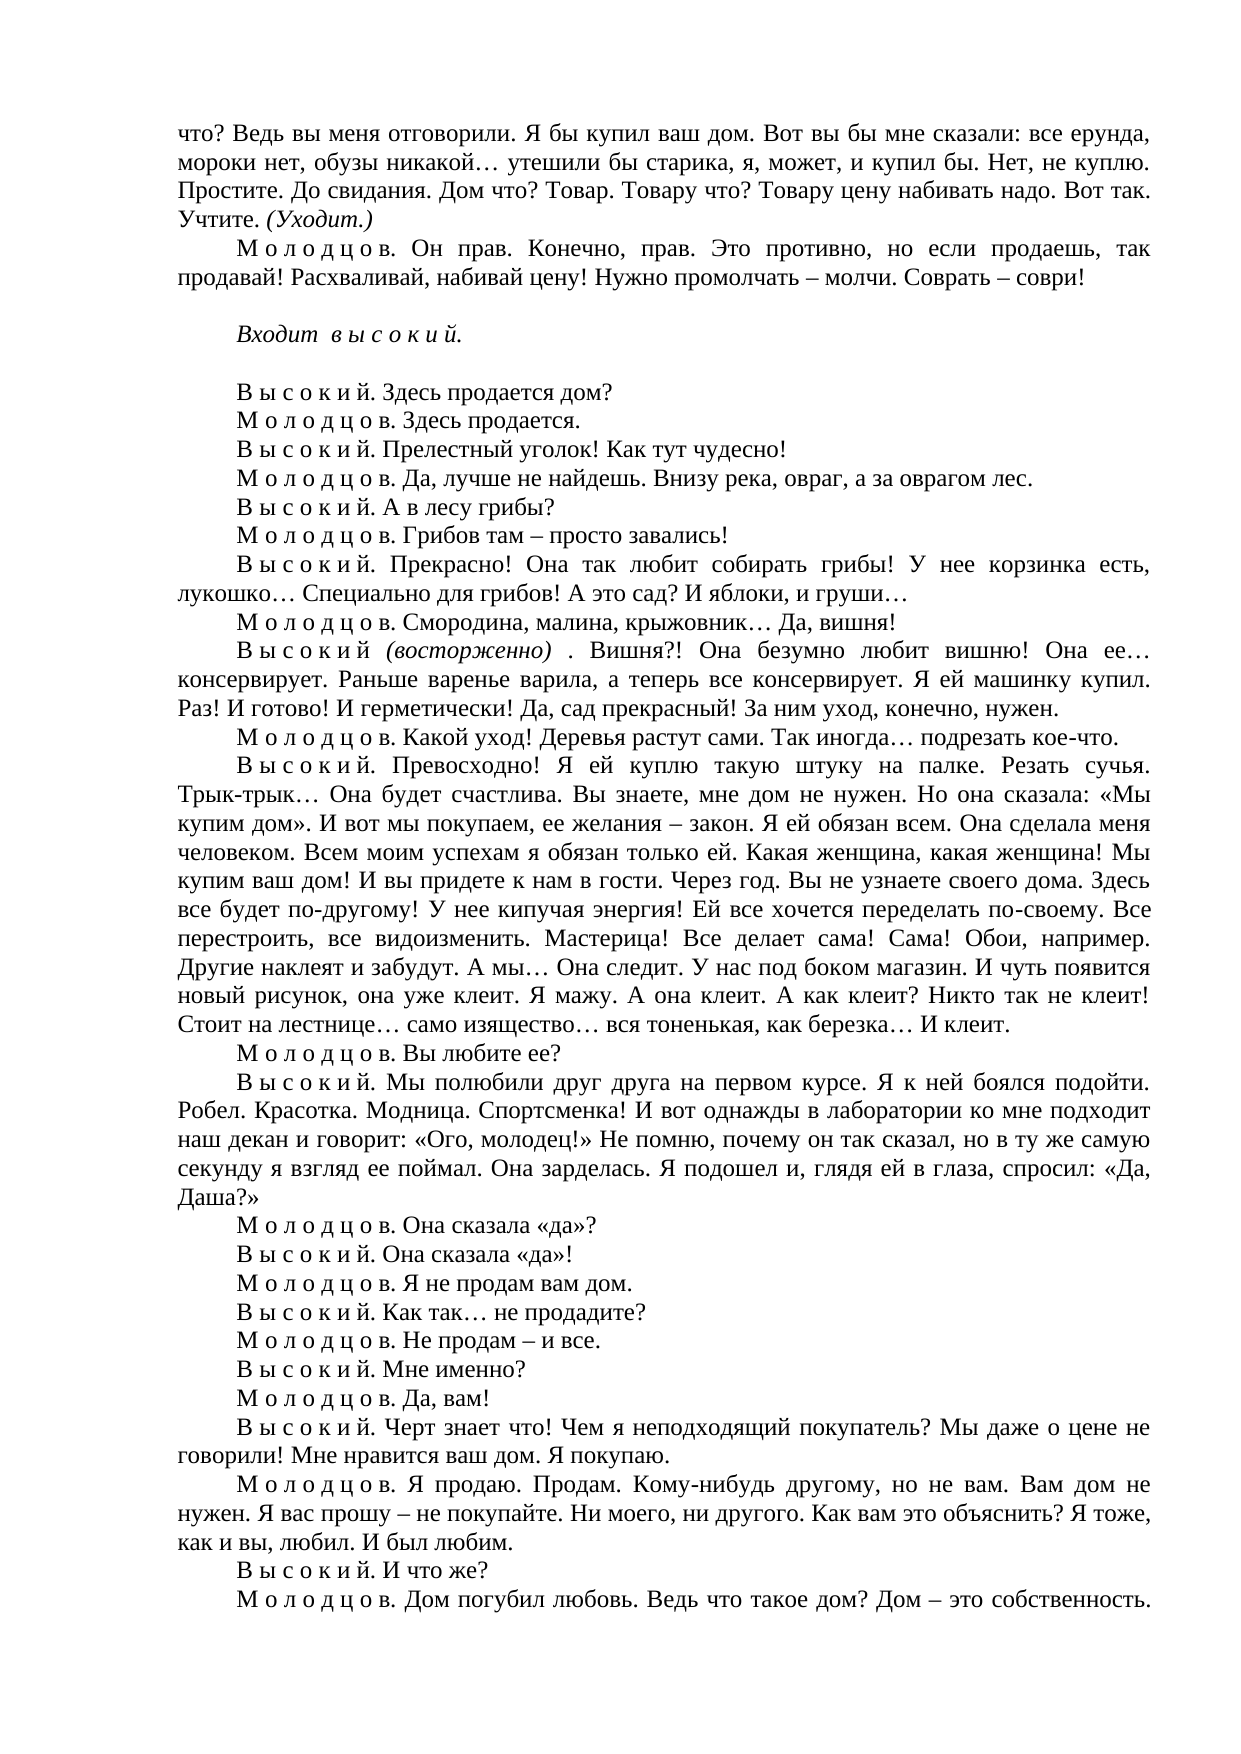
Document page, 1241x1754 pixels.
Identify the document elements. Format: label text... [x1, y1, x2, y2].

text М о л о д ц о в. Я продаю. Продам. Кому-нибудь другому, но не вам. Вам дом не нужен. Я вас прошу – не покупайте. Ни моего, ни другого. Как вам это объяснить? Я тоже, как и вы, любил. И был любим. [177, 1469, 1152, 1556]
text М о л о д ц о в. Вы любите ее? [177, 1038, 1152, 1067]
text М о л о д ц о в. Смородина, малина, крыжовник… Да, вишня! [177, 607, 1152, 636]
text В ы с о к и й. Как так… не продадите? [177, 1297, 1152, 1326]
text М о л о д ц о в. Да, вам! [177, 1383, 1152, 1412]
text В ы с о к и й (восторженно) . Вишня?! Она безумно любит вишню! Она ее… консервирует. Раньше варенье варила, а теперь все консервирует. Я ей машинку купил. Раз! И готово! И герметически! Да, сад прекрасный! За ним уход, конечно, нужен. [177, 636, 1152, 722]
text М о л о д ц о в. Я не продам вам дом. [177, 1268, 1152, 1297]
text В ы с о к и й. Прелестный уголок! Как тут чудесно! [177, 434, 1152, 463]
text М о л о д ц о в. Грибов там – просто завались! [177, 521, 1152, 549]
text В ы с о к и й. Мы полюбили друг друга на первом курсе. Я к ней боялся подойти. Робел. Красотка. Модница. Спортсменка! И вот однажды в лаборатории ко мне подходит наш декан и говорит: «Ого, молодец!» Не помню, почему он так сказал, но в ту же самую секунду я взгляд ее поймал. Она зарделась. Я подошел и, глядя ей в глаза, спросил: «Да, Даша?» [177, 1067, 1152, 1211]
text В ы с о к и й. Она сказала «да»! [177, 1239, 1152, 1268]
text В ы с о к и й. Мне именно? [177, 1354, 1152, 1383]
text Входит в ы с о к и й. [177, 319, 1152, 348]
text М о л о д ц о в. Какой уход! Деревья растут сами. Так иногда… подрезать кое-что. [177, 722, 1152, 751]
text В ы с о к и й. Здесь продается дом? [177, 377, 1152, 406]
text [177, 1584, 1152, 1613]
text В ы с о к и й. А в лесу грибы? [177, 492, 1152, 521]
text В ы с о к и й. Прекрасно! Она так любит собирать грибы! У нее корзинка есть, лукошко… Специально для грибов! А это сад? И яблоки, и груши… [177, 549, 1152, 607]
text М о л о д ц о в. Не продам – и все. [177, 1326, 1152, 1354]
text В ы с о к и й. Превосходно! Я ей куплю такую штуку на палке. Резать сучья. Трык-трык… Она будет счастлива. Вы знаете, мне дом не нужен. Но она сказала: «Мы купим дом». И вот мы покупаем, ее желания – закон. Я ей обязан всем. Она сделала меня человеком. Всем моим успехам я обязан только ей. Какая женщина, какая женщина! Мы купим ваш дом! И вы придете к нам в гости. Через год. Вы не узнаете своего дома. Здесь все будет по-другому! У нее кипучая энергия! Ей все хочется переделать по-своему. Все перестроить, все видоизменить. Мастерица! Все делает сама! Сама! Обои, например. Другие наклеят и забудут. А мы… Она следит. У нас под боком магазин. И чуть появится новый рисунок, она уже клеит. Я мажу. А она клеит. А как клеит? Никто так не клеит! Стоит на лестнице… само изящество… вся тоненькая, как березка… И клеит. [177, 751, 1152, 1038]
text М о л о д ц о в. Она сказала «да»? [177, 1211, 1152, 1239]
text В ы с о к и й. Черт знает что! Чем я неподходящий покупатель? Мы даже о цене не говорили! Мне нравится ваш дом. Я покупаю. [177, 1412, 1152, 1469]
text В ы с о к и й. И что же? [177, 1556, 1152, 1584]
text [177, 118, 1152, 233]
text М о л о д ц о в. Здесь продается. [177, 406, 1152, 434]
text М о л о д ц о в. Он прав. Конечно, прав. Это противно, но если продаешь, так продавай! Расхваливай, набивай цену! Нужно промолчать – молчи. Соврать – соври! [177, 233, 1152, 291]
text М о л о д ц о в. Да, лучше не найдешь. Внизу река, овраг, а за оврагом лес. [177, 463, 1152, 492]
